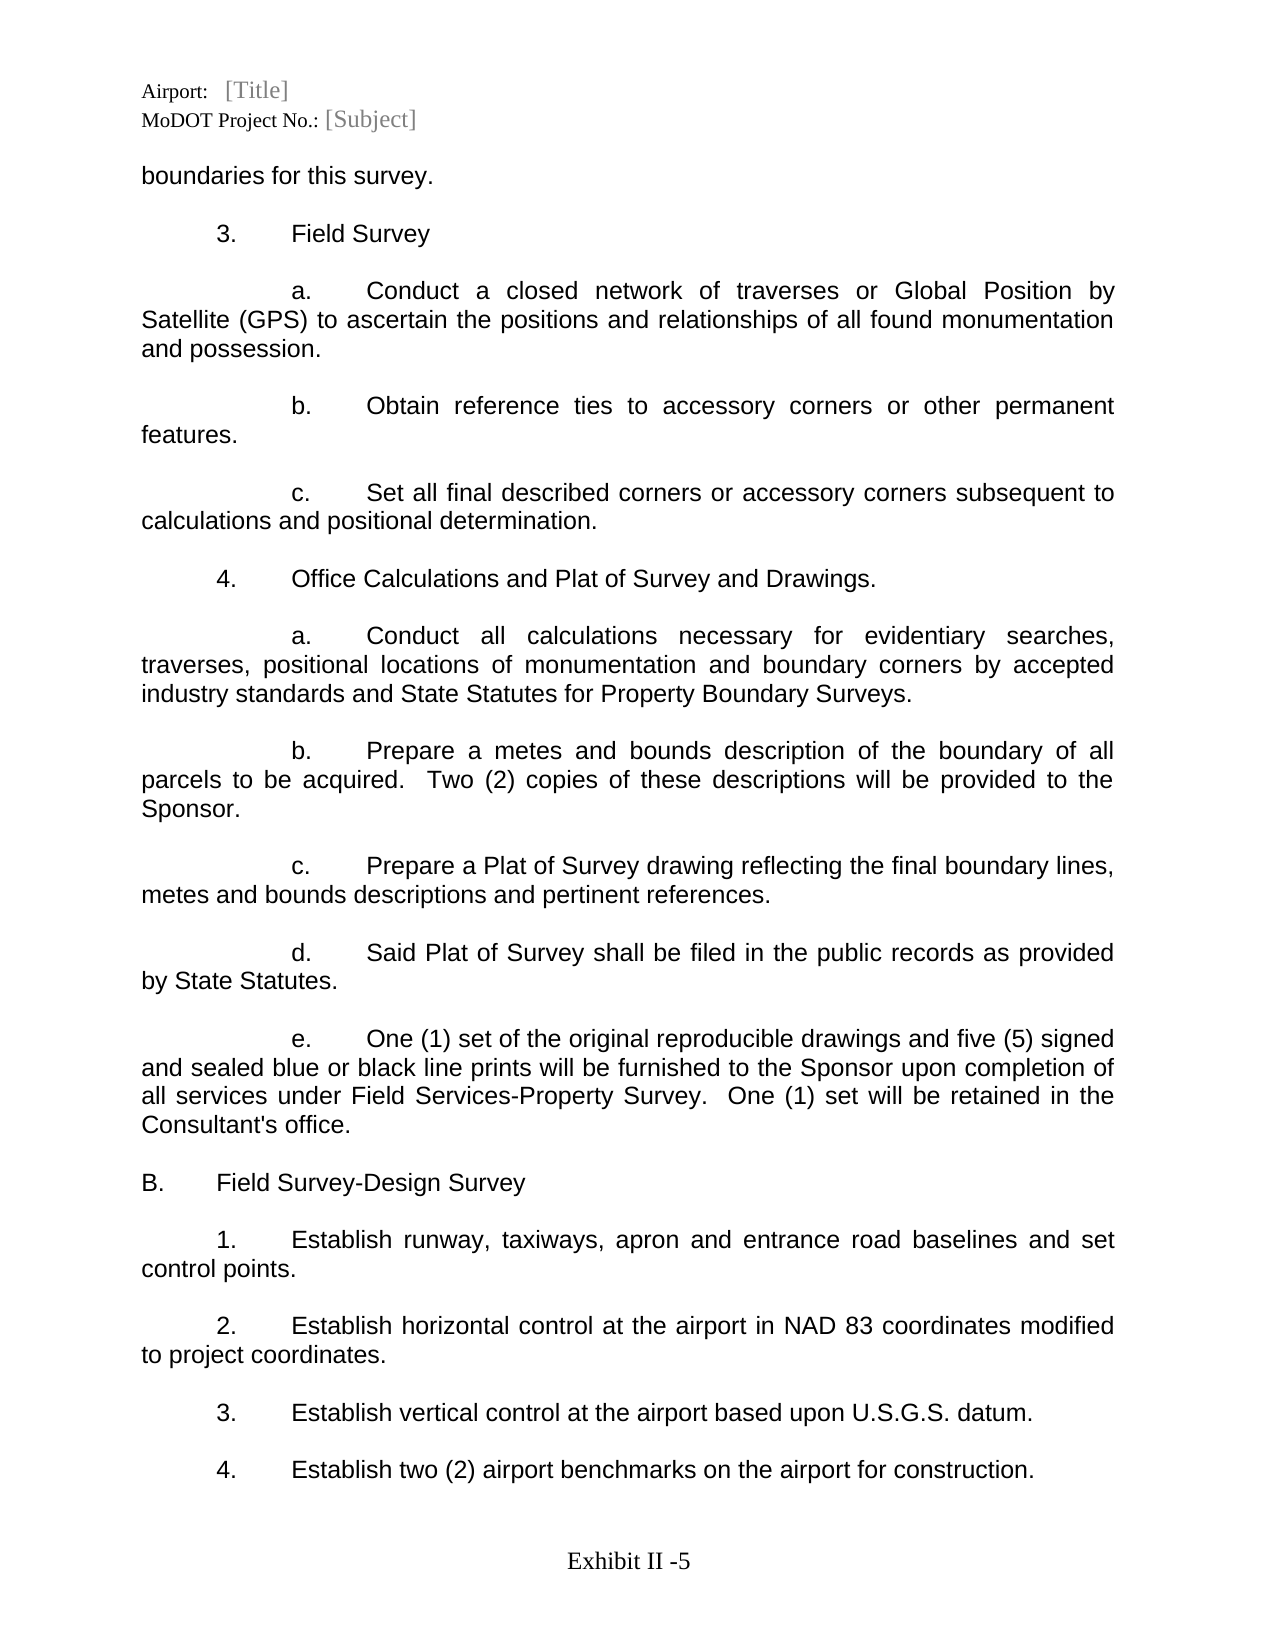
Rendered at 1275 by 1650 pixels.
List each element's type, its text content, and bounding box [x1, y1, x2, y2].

text a. Conduct a closed network of traverses or Global Position by Satellite (GPS) to ascertain the positions and relationships of all found monumentation and possession. [141, 276, 1116, 362]
text 3. Establish vertical control at the airport based upon U.S.G.S. datum. [141, 1397, 1116, 1426]
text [141, 161, 1116, 190]
text a. Conduct all calculations necessary for evidentiary searches, traverses, positional locations of monumentation and boundary corners by accepted industry standards and State Statutes for Property Boundary Surveys. [141, 621, 1116, 707]
text 3. Field Survey [141, 219, 1116, 247]
text c. Prepare a Plat of Survey drawing reflecting the final boundary lines, metes and bounds descriptions and pertinent references. [141, 851, 1116, 909]
text e. One (1) set of the original reproducible drawings and five (5) signed and sealed blue or black line prints will be furnished to the Sponsor upon completion of all services under Field Services-Property Survey. One (1) set will be retained in the Consultant's office. [141, 1024, 1116, 1139]
text b. Prepare a metes and bounds description of the boundary of all parcels to be acquired. Two (2) copies of these descriptions will be provided to the Sponsor. [141, 736, 1116, 822]
text 4. Office Calculations and Plat of Survey and Drawings. [141, 564, 1116, 592]
text c. Set all final described corners or accessory corners subsequent to calculations and positional determination. [141, 477, 1116, 535]
text 2. Establish horizontal control at the airport in NAD 83 coordinates modified to project coordinates. [141, 1311, 1116, 1369]
text 4. Establish two (2) airport benchmarks on the airport for construction. [141, 1455, 1116, 1484]
text b. Obtain reference ties to accessory corners or other permanent features. [141, 391, 1116, 449]
text B. Field Survey-Design Survey [141, 1167, 1116, 1196]
text 1. Establish runway, taxiways, apron and entrance road baselines and set control points. [141, 1225, 1116, 1282]
text d. Said Plat of Survey shall be filed in the public records as provided by State Statutes. [141, 937, 1116, 995]
